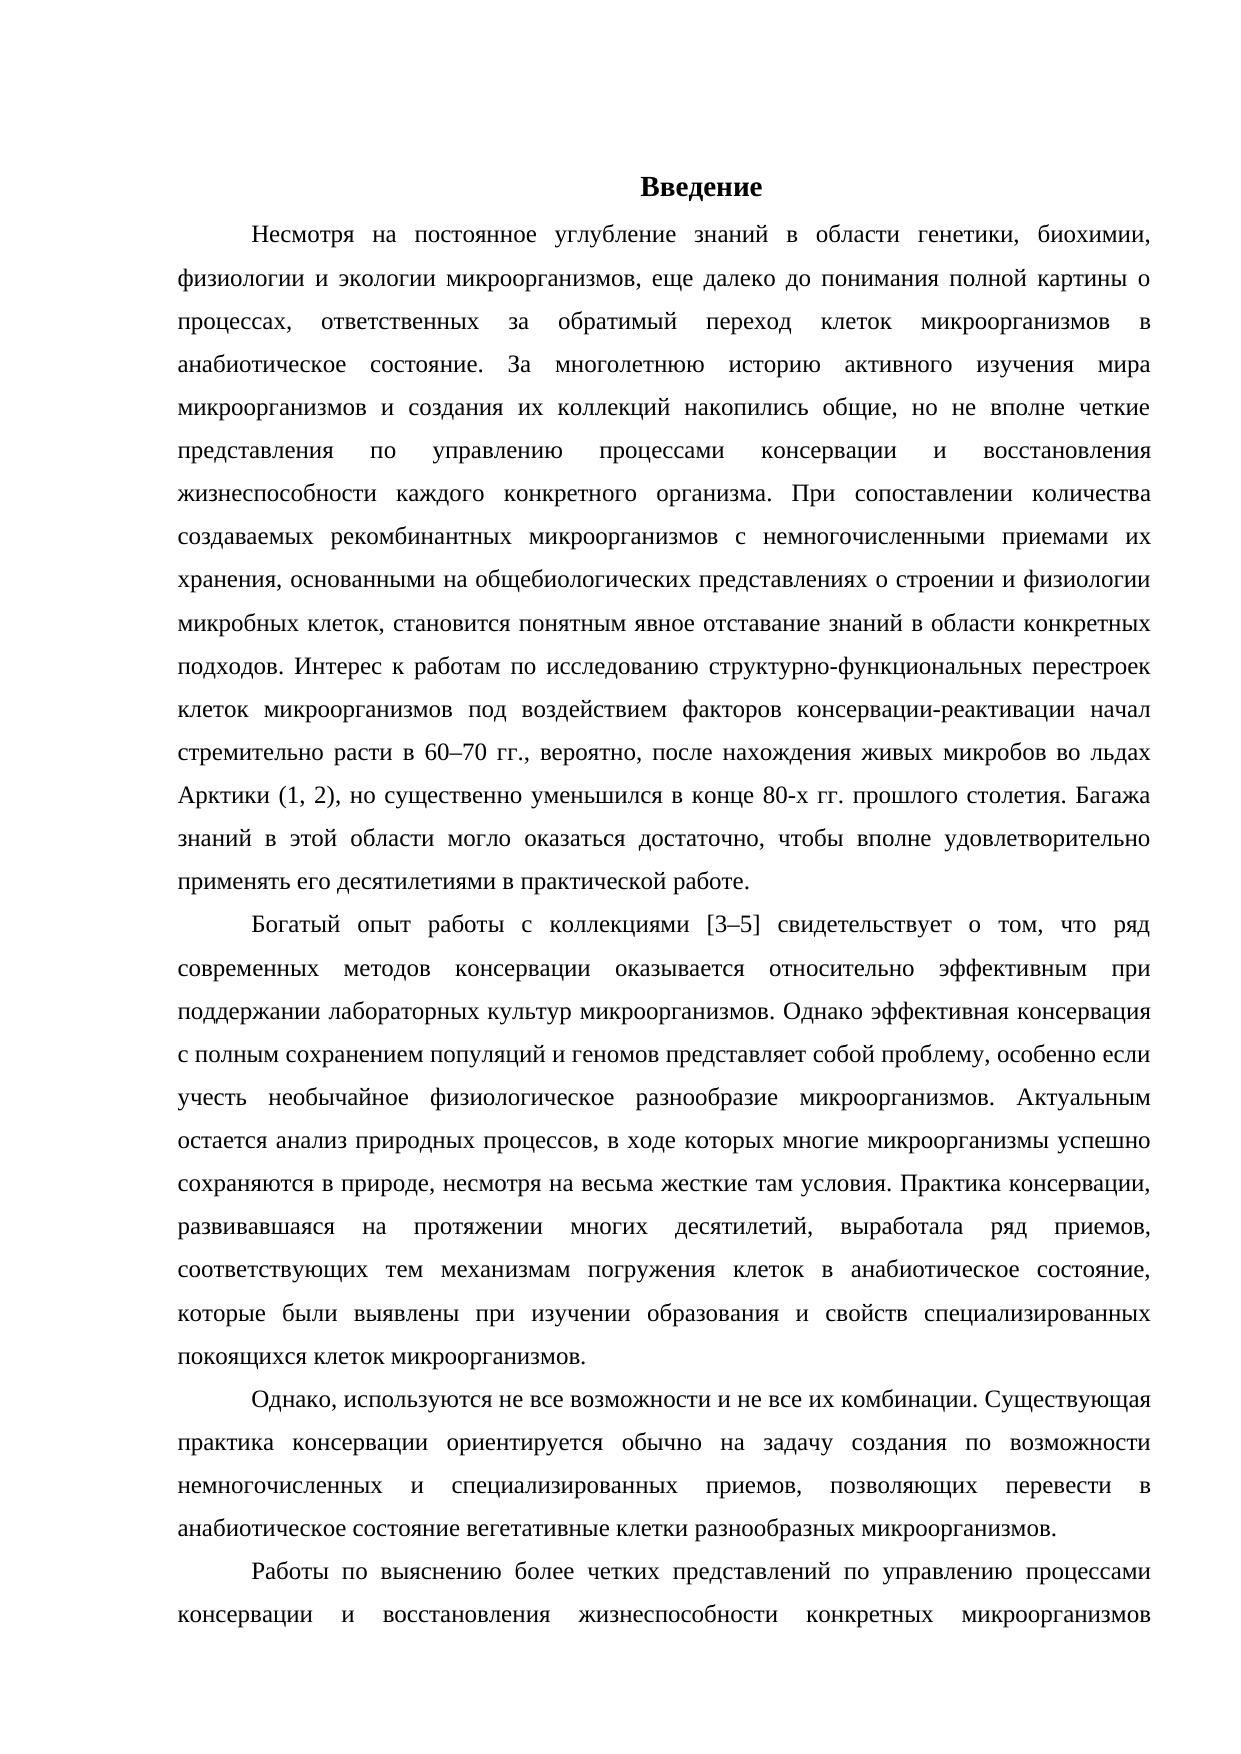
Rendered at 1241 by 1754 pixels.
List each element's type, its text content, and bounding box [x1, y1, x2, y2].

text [177, 1556, 1152, 1628]
text Однако, используются не все возможности и не все их комбинации. Существующая практика консервации ориентируется обычно на задачу создания по возможности немногочисленных и специализированных приемов, позволяющих перевести в анабиотическое состояние вегетативные клетки разнообразных микроорганизмов. [177, 1384, 1152, 1542]
text Введение [177, 169, 1152, 203]
text Богатый опыт работы с коллекциями [3–5] свидетельствует о том, что ряд современных методов консервации оказывается относительно эффективным при поддержании лабораторных культур микроорганизмов. Однако эффективная консервация с полным сохранением популяций и геномов представляет собой проблему, особенно если учесть необычайное физиологическое разнообразие микроорганизмов. Актуальным остается анализ природных процессов, в ходе которых многие микроорганизмы успешно сохраняются в природе, несмотря на весьма жесткие там условия. Практика консервации, развивавшаяся на протяжении многих десятилетий, выработала ряд приемов, соответствующих тем механизмам погружения клеток в анабиотическое состояние, которые были выявлены при изучении образования и свойств специализированных покоящихся клеток микроорганизмов. [177, 909, 1152, 1369]
text Несмотря на постоянное углубление знаний в области генетики, биохимии, физиологии и экологии микроорганизмов, еще далеко до понимания полной картины о процессах, ответственных за обратимый переход клеток микроорганизмов в анабиотическое состояние. За многолетнюю историю активного изучения мира микроорганизмов и создания их коллекций накопились общие, но не вполне четкие представления по управлению процессами консервации и восстановления жизнеспособности каждого конкретного организма. При сопоставлении количества создаваемых рекомбинантных микроорганизмов с немногочисленными приемами их хранения, основанными на общебиологических представлениях о строении и физиологии микробных клеток, становится понятным явное отставание знаний в области конкретных подходов. Интерес к работам по исследованию структурно-функциональных перестроек клеток микроорганизмов под воздействием факторов консервации-реактивации начал стремительно расти в 60–70 гг., вероятно, после нахождения живых микробов во льдах Арктики (1, 2), но существенно уменьшился в конце 80-х гг. прошлого столетия. Багажа знаний в этой области могло оказаться достаточно, чтобы вполне удовлетворительно применять его десятилетиями в практической работе. [177, 219, 1152, 895]
